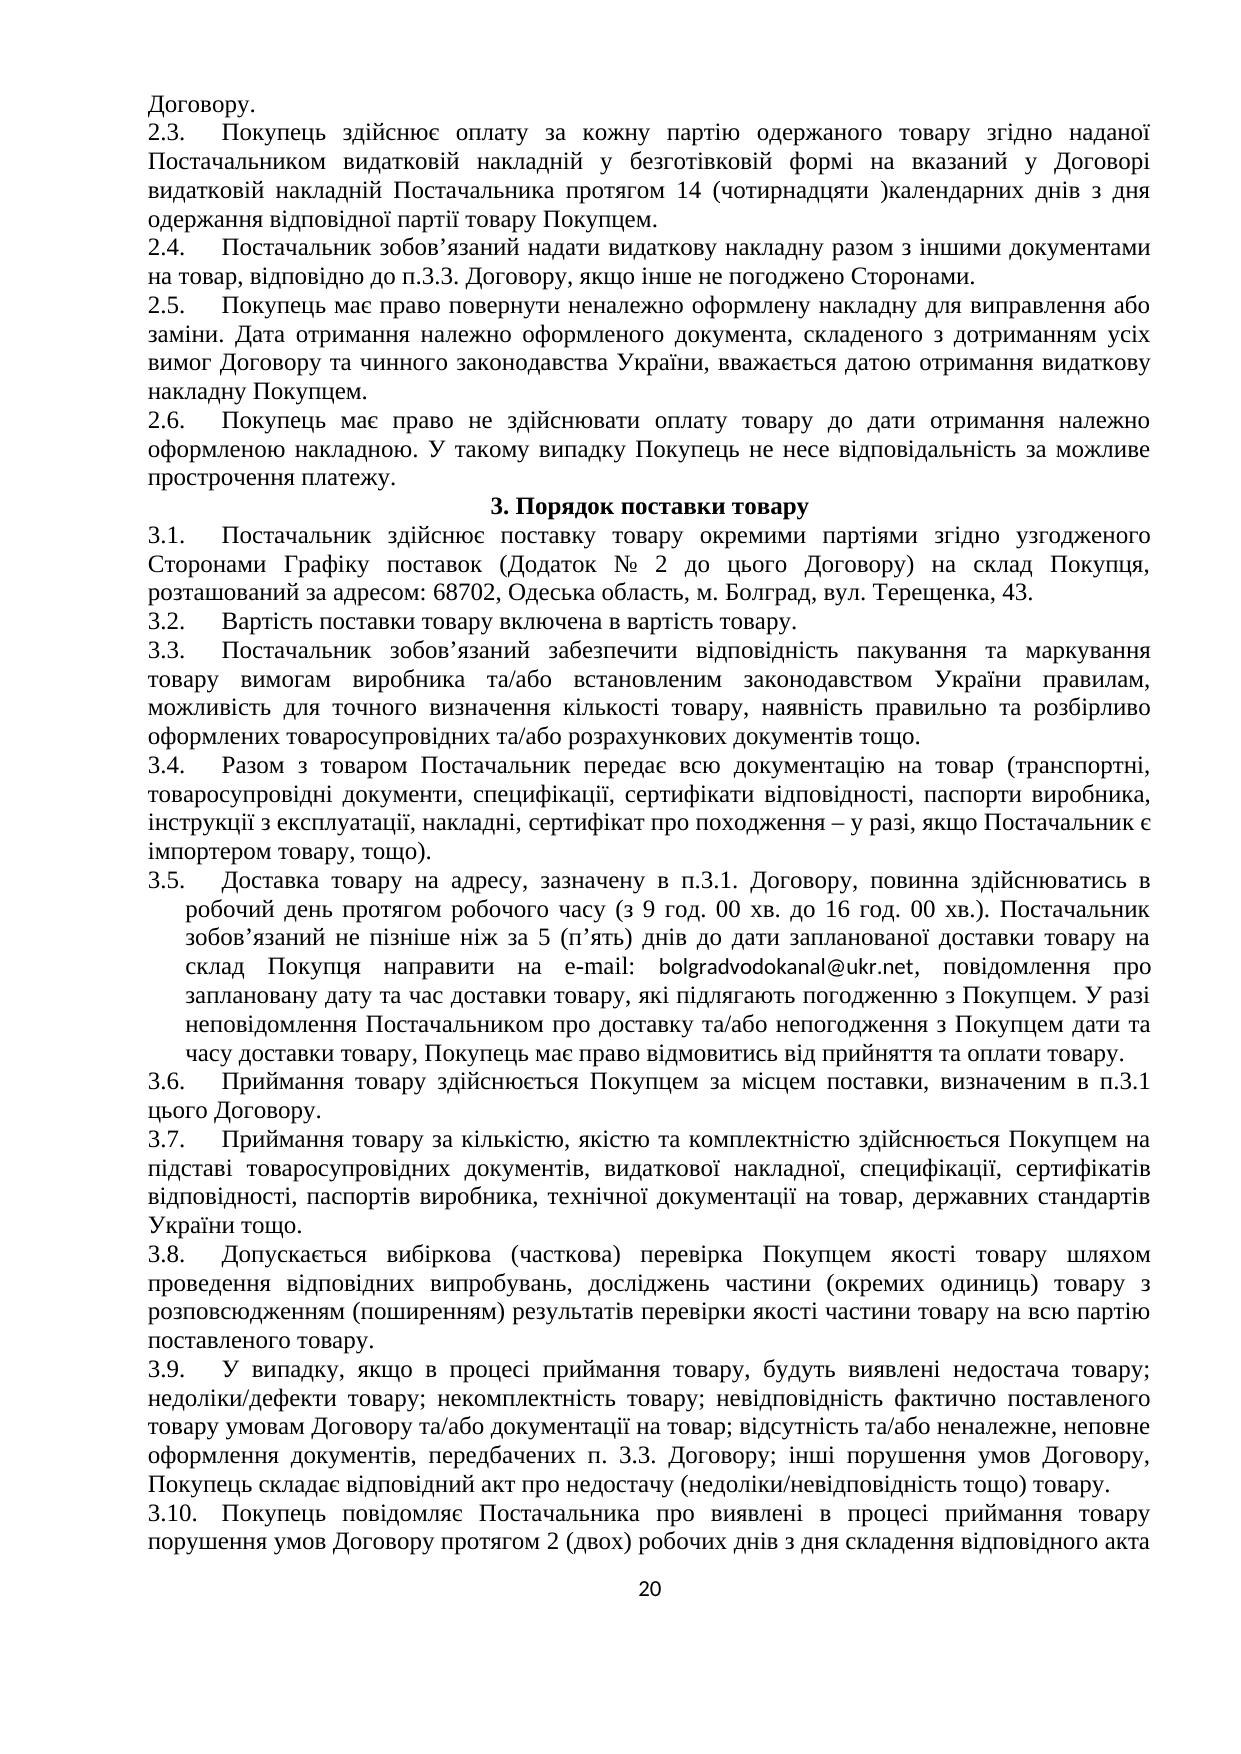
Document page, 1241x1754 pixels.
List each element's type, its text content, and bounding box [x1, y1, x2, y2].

list Постачальник зобов’язаний забезпечити відповідність пакування та маркування товару вимогам виробника та/або встановленим законодавством України правилам, можливість для точного визначення кількості товару, наявність правильно та розбірливо оформлених товаросупровідних та/або розрахункових документів тощо. [148, 635, 1152, 750]
list Покупець має право не здійснювати оплату товару до дати отримання належно оформленою накладною. У такому випадку Покупець не несе відповідальність за можливе прострочення платежу. [148, 405, 1152, 491]
list Постачальник здійснює поставку товару окремими партіями згідно узгодженого Сторонами Графіку поставок (Додаток № 2 до цього Договору) на склад Покупця, розташований за адресом: 68702, Одеська область, м. Болград, вул. Терещенка, 43. [148, 520, 1152, 606]
list Постачальник зобов’язаний надати видаткову накладну разом з іншими документами на товар, відповідно до п.3.3. Договору, якщо інше не погоджено Сторонами. [148, 232, 1152, 290]
list Разом з товаром Постачальник передає всю документацію на товар (транспортні, товаросупровідні документи, специфікації, сертифікати відповідності, паспорти виробника, інструкції з експлуатації, накладні, сертифікат про походження – у разі, якщо Постачальник є імпортером товару, тощо). [148, 750, 1152, 865]
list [148, 89, 1152, 117]
list Приймання товару здійснюється Покупцем за місцем поставки, визначеним в п.3.1 цього Договору. [148, 1066, 1152, 1124]
list Допускається вибіркова (часткова) перевірка Покупцем якості товару шляхом проведення відповідних випробувань, досліджень частини (окремих одиниць) товару з розповсюдженням (поширенням) результатів перевірки якості частини товару на всю партію поставленого товару. [148, 1239, 1152, 1354]
list Приймання товару за кількістю, якістю та комплектністю здійснюється Покупцем на підставі товаросупровідних документів, видаткової накладної, специфікації, сертифікатів відповідності, паспортів виробника, технічної документації на товар, державних стандартів України тощо. [148, 1124, 1152, 1239]
list Покупець має право повернути неналежно оформлену накладну для виправлення або заміни. Дата отримання належно оформленого документа, складеного з дотриманням усіх вимог Договору та чинного законодавства України, вважається датою отримання видаткову накладну Покупцем. [148, 290, 1152, 405]
text 3. Порядок поставки товару [148, 491, 1152, 520]
list Покупець здійснює оплату за кожну партію одержаного товару згідно наданої Постачальником видатковій накладній у безготівковій формі на вказаний у Договорі видатковій накладній Постачальника протягом 14 (чотирнадцяти )календарних днів з дня одержання відповідної партії товару Покупцем. [148, 117, 1152, 232]
list Доставка товару на адресу, зазначену в п.3.1. Договору, повинна здійснюватись в робочий день протягом робочого часу (з 9 год. 00 хв. до 16 год. 00 хв.). Постачальник зобов’язаний не пізніше ніж за 5 (п’ять) днів до дати запланованої доставки товару на склад Покупця направити на e-mail: bolgradvodokanal@ukr.net, повідомлення про заплановану дату та час доставки товару, які підлягають погодженню з Покупцем. У разі неповідомлення Постачальником про доставку та/або непогодження з Покупцем дати та часу доставки товару, Покупець має право відмовитись від прийняття та оплати товару. [148, 865, 1152, 1066]
list У випадку, якщо в процесі приймання товару, будуть виявлені недостача товару; недоліки/дефекти товару; некомплектність товару; невідповідність фактично поставленого товару умовам Договору та/або документації на товар; відсутність та/або неналежне, неповне оформлення документів, передбачених п. 3.3. Договору; інші порушення умов Договору, Покупець складає відповідний акт про недостачу (недоліки/невідповідність тощо) товару. [148, 1354, 1152, 1498]
list Вартість поставки товару включена в вартість товару. [148, 606, 1152, 635]
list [148, 1498, 1152, 1555]
